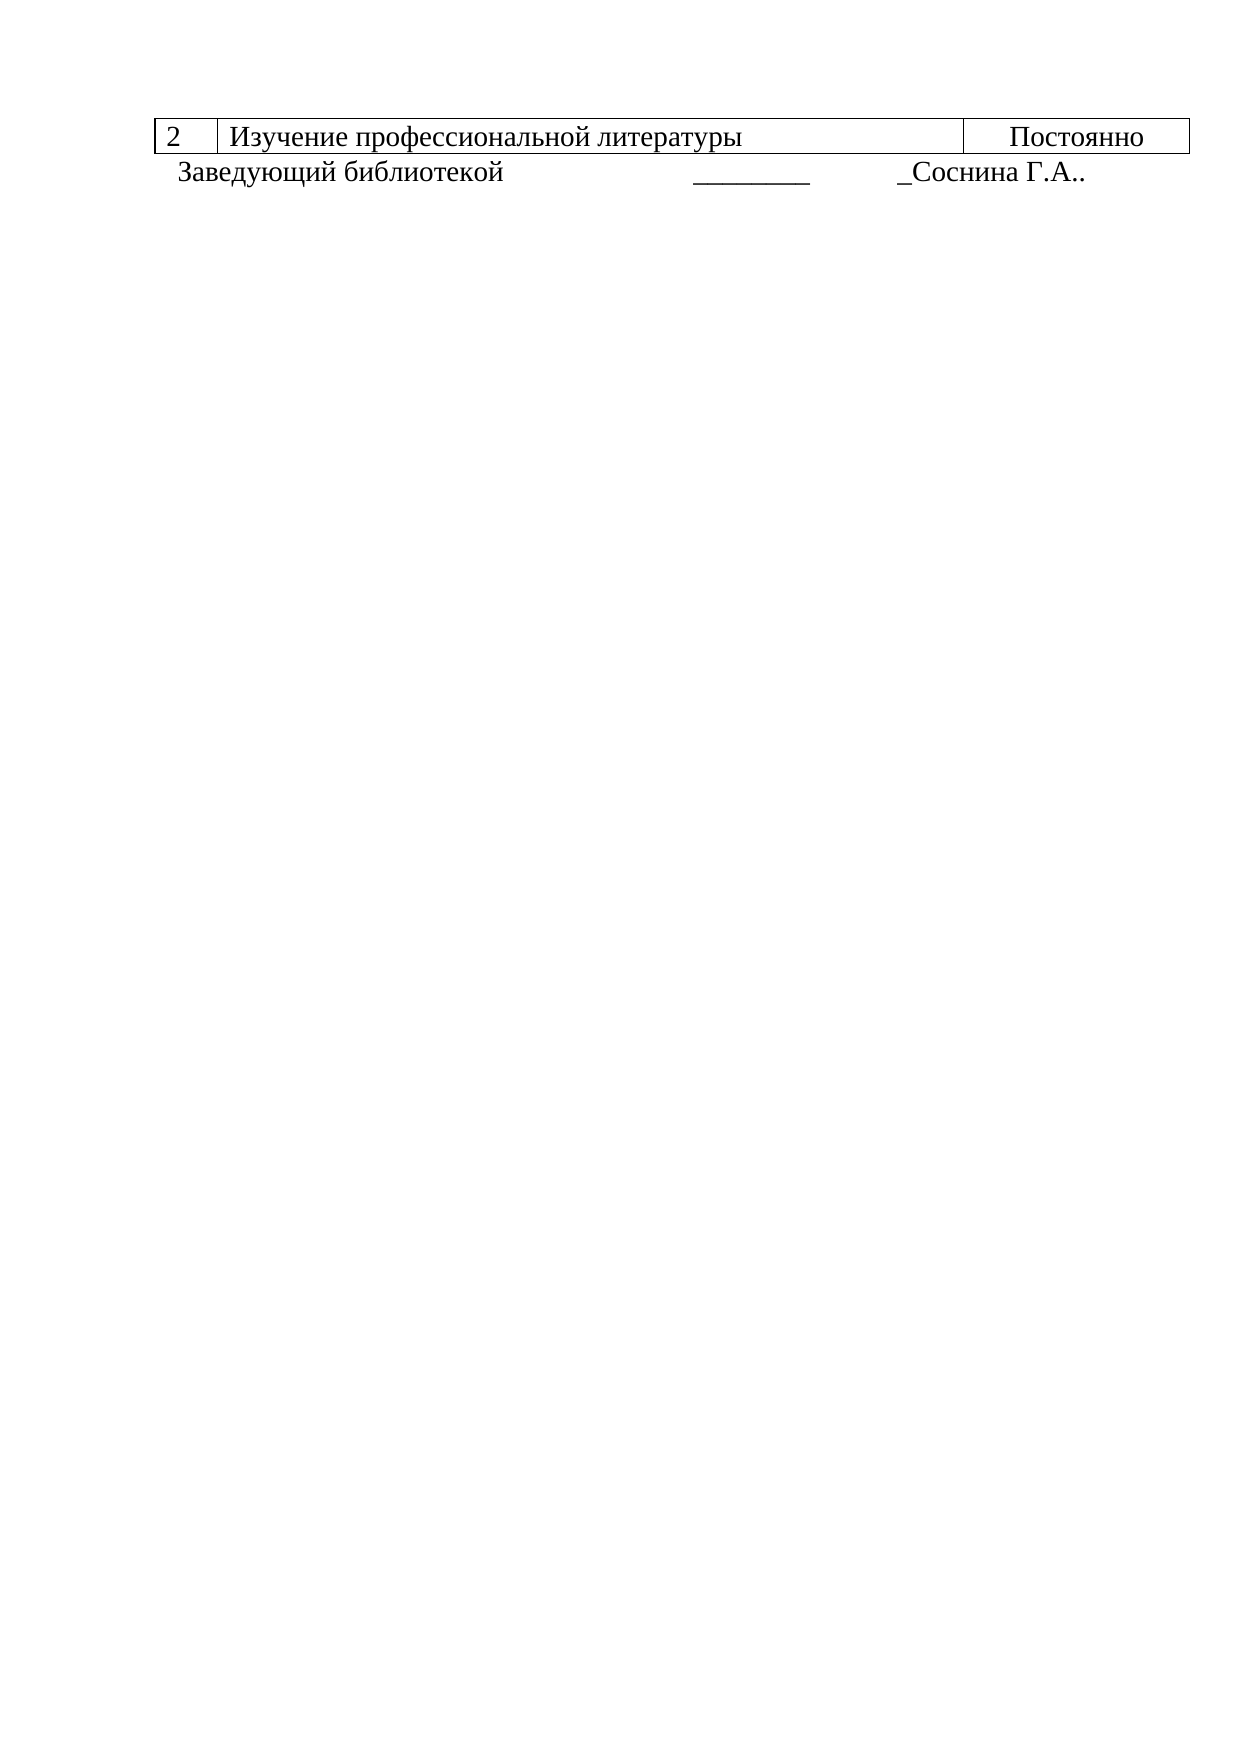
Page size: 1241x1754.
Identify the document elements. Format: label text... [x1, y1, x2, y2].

table_cell Изучение профессиональной литературы [218, 119, 963, 153]
table_cell Постоянно [964, 119, 1189, 153]
table_cell 2 [156, 119, 217, 153]
text Заведующий библиотекой ________ _Соснина Г.А.. [177, 154, 1152, 187]
